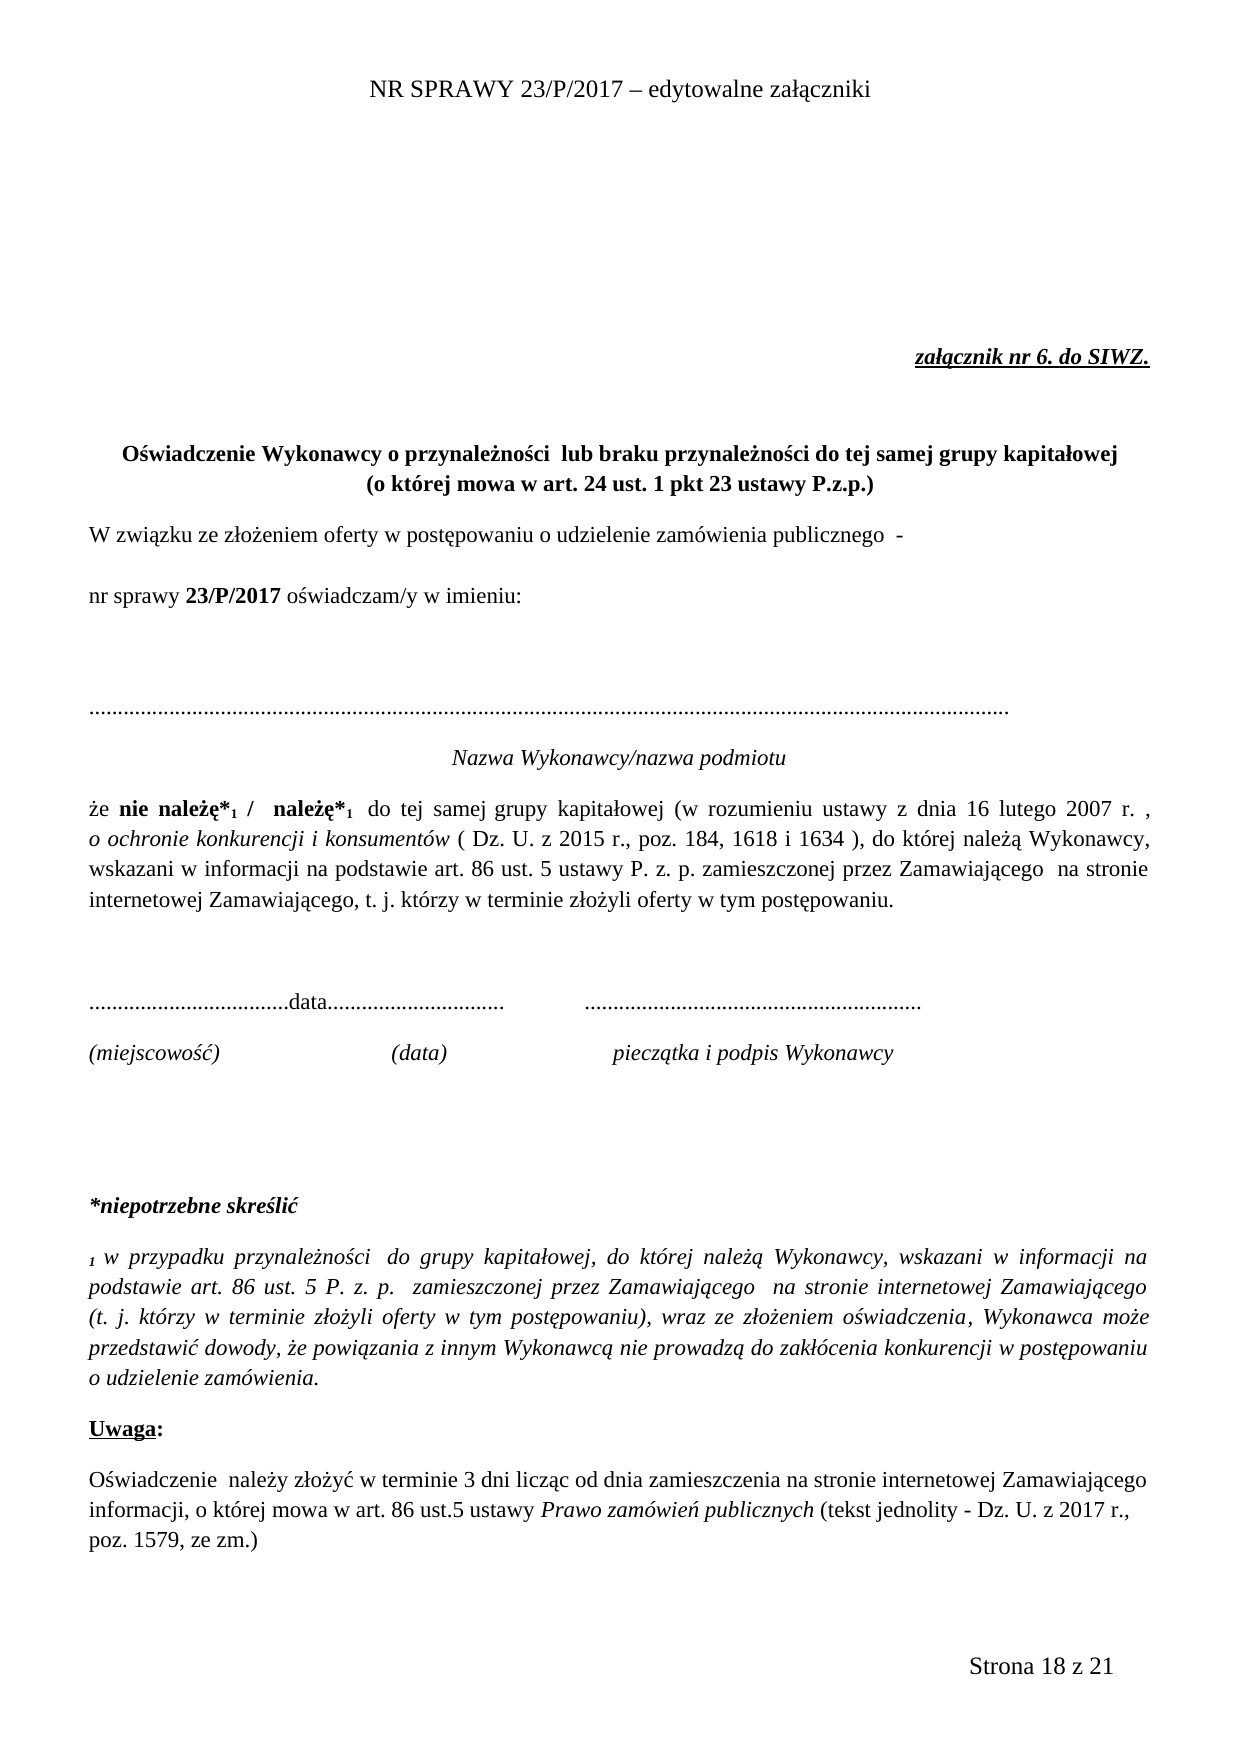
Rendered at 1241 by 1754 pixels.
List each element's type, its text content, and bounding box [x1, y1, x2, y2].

text 1 w przypadku przynależności do grupy kapitałowej, do której należą Wykonawcy, wskazani w informacji na podstawie art. 86 ust. 5 P. z. p. zamieszczonej przez Zamawiającego na stronie internetowej Zamawiającego (t. j. którzy w terminie złożyli oferty w tym postępowaniu), wraz ze złożeniem oświadczenia, Wykonawca może przedstawić dowody, że powiązania z innym Wykonawcą nie prowadzą do zakłócenia konkurencji w postępowaniu o udzielenie zamówienia. [89, 1243, 1152, 1390]
text Uwaga: [89, 1415, 1152, 1441]
text ................................................................................................................................................................. [89, 693, 1152, 719]
text że nie należę*1 / należę*1 do tej samej grupy kapitałowej (w rozumieniu ustawy z dnia 16 lutego 2007 r. , o ochronie konkurencji i konsumentów ( Dz. U. z 2015 r., poz. 184, 1618 i 1634 ), do której należą Wykonawcy, wskazani w informacji na podstawie art. 86 ust. 5 ustawy P. z. p. zamieszczonej przez Zamawiającego na stronie internetowej Zamawiającego, t. j. którzy w terminie złożyli oferty w tym postępowaniu. [89, 795, 1152, 912]
text nr sprawy 23/P/2017 oświadczam/y w imieniu: [89, 582, 1152, 608]
text ...................................data............................... ........................................................... [89, 988, 1152, 1014]
text Oświadczenie Wykonawcy o przynależności lub braku przynależności do tej samej grupy kapitałowej (o której mowa w art. 24 ust. 1 pkt 23 ustawy P.z.p.) [89, 440, 1152, 497]
text Nazwa Wykonawcy/nazwa podmiotu [89, 744, 1152, 770]
text Oświadczenie należy złożyć w terminie 3 dni licząc od dnia zamieszczenia na stronie internetowej Zamawiającego informacji, o której mowa w art. 86 ust.5 ustawy Prawo zamówień publicznych (tekst jednolity - Dz. U. z 2017 r., poz. 1579, ze zm.) [89, 1466, 1152, 1553]
text W związku ze złożeniem oferty w postępowaniu o udzielenie zamówienia publicznego - [89, 521, 1152, 548]
text *niepotrzebne skreślić [89, 1192, 1152, 1218]
text (miejscowość) (data) pieczątka i podpis Wykonawcy [89, 1039, 1152, 1065]
text załącznik nr 6. do SIWZ. [89, 343, 1152, 370]
